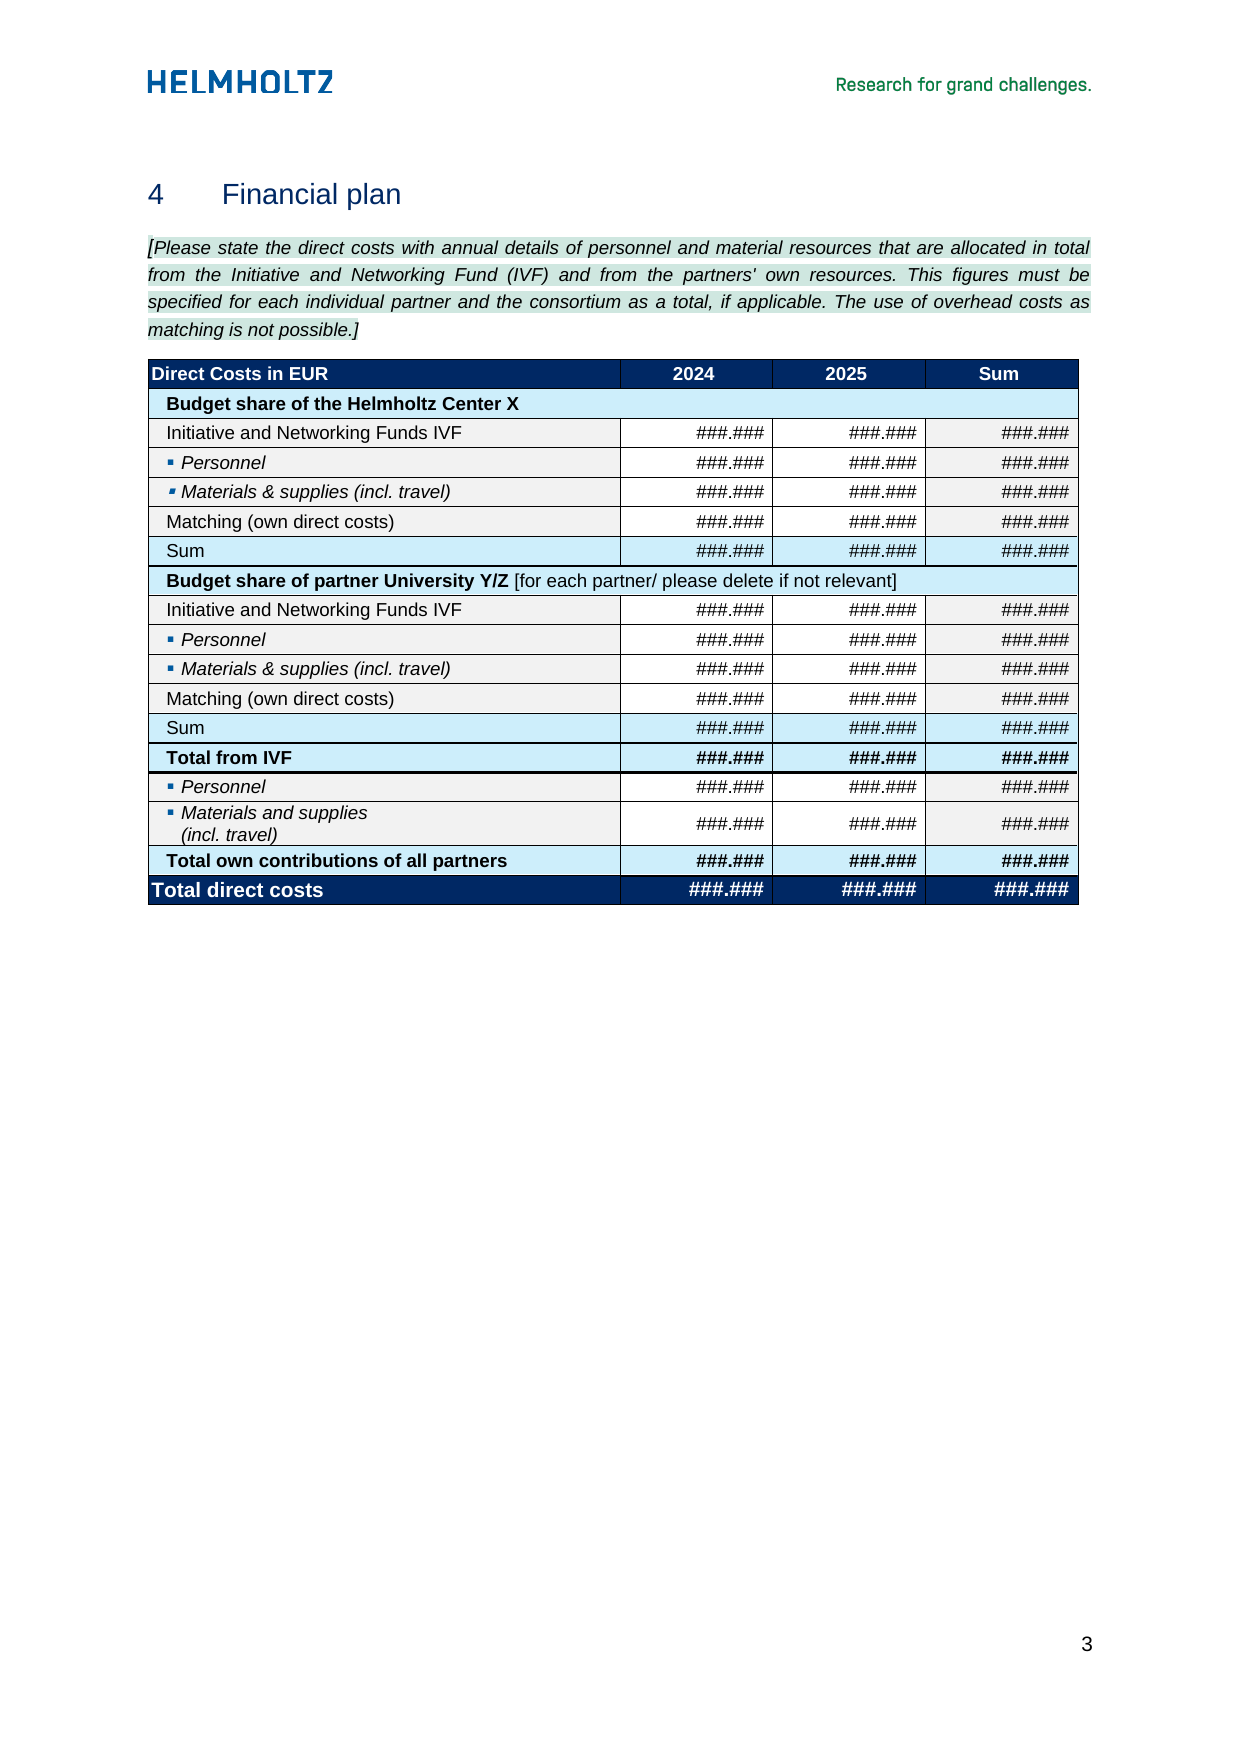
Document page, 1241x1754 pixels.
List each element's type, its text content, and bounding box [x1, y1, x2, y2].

table_cell ###.### [926, 845, 1078, 874]
table_cell Sum [149, 714, 620, 742]
table_cell ###.### [773, 846, 925, 874]
table_cell Total direct costs [149, 876, 620, 904]
table_header Direct Costs in EUR [149, 360, 620, 388]
table_cell ###.### [926, 684, 1078, 712]
table_cell ###.### [621, 419, 772, 447]
table_cell Sum [149, 537, 620, 565]
table_cell ###.### [773, 684, 925, 712]
table_cell ###.### [621, 774, 772, 801]
table_cell ###.### [773, 478, 925, 506]
table_cell Initiative and Networking Funds IVF [149, 596, 620, 624]
table_cell ###.### [926, 655, 1078, 683]
table_cell ###.### [773, 625, 925, 653]
table_cell ###.### [621, 846, 772, 874]
table_cell Personnel [149, 774, 620, 801]
table_cell ###.### [926, 625, 1078, 653]
table_cell ###.### [773, 419, 925, 447]
table_cell Personnel [149, 625, 620, 653]
table_cell ###.### [773, 596, 925, 624]
table_cell ###.### [621, 537, 772, 565]
table_cell Materials & supplies (incl. travel) [149, 655, 620, 683]
table_cell ###.### [926, 713, 1078, 742]
table_cell ###.### [773, 507, 925, 536]
table_cell ###.### [621, 655, 772, 683]
table_cell ###.### [621, 714, 772, 742]
table_cell ###.### [773, 877, 925, 904]
table_cell ###.### [621, 802, 772, 845]
table_cell ###.### [926, 448, 1078, 477]
table_cell ###.### [621, 744, 772, 771]
table_header 2025 [773, 360, 925, 388]
table_cell ###.### [926, 507, 1078, 536]
table_cell Total from IVF [149, 744, 620, 771]
table_cell Budget share of the Helmholtz Center X [149, 389, 1078, 418]
picture [836, 76, 1093, 96]
table_cell ###.### [773, 714, 925, 742]
table_cell ###.### [621, 877, 772, 904]
table_cell Materials and supplies (incl. travel) [149, 802, 620, 845]
table_cell ###.### [621, 448, 772, 477]
table_cell ###.### [773, 774, 925, 801]
table_cell ###.### [926, 771, 1078, 801]
table_cell Materials & supplies (incl. travel) [149, 478, 620, 506]
subtitle Financial plan [148, 177, 1092, 211]
table_cell ###.### [621, 478, 772, 506]
table_header 2024 [621, 360, 772, 388]
table_cell ###.### [926, 419, 1078, 447]
table_cell ###.### [621, 625, 772, 653]
table_cell Budget share of partner University Y/Z [for each partner/ please delete if not relevant] [149, 565, 1078, 594]
table_cell Personnel [149, 448, 620, 477]
table_cell ###.### [773, 537, 925, 565]
text [Please state the direct costs with annual details of personnel and material resources that are allocated in total from the Initiative and Networking Fund (IVF) and from the partners' own resources. This figures must be specified for each individual partner and the consortium as a total, if applicable. The use of overhead costs as matching is not possible.] [148, 232, 1092, 340]
table_cell ###.### [926, 802, 1078, 845]
table_cell ###.### [926, 536, 1078, 565]
table_cell Initiative and Networking Funds IVF [149, 419, 620, 447]
picture [147, 70, 333, 93]
table_cell ###.### [621, 507, 772, 536]
table_cell ###.### [773, 802, 925, 845]
table_cell ###.### [621, 684, 772, 712]
table_cell ###.### [926, 478, 1078, 506]
table_cell ###.### [926, 595, 1078, 624]
table_cell Matching (own direct costs) [149, 507, 620, 536]
table_cell ###.### [773, 744, 925, 771]
table_cell ###.### [926, 742, 1078, 771]
table_cell Total own contributions of all partners [149, 846, 620, 874]
table_cell ###.### [621, 596, 772, 624]
table_cell ###.### [926, 875, 1078, 904]
table_cell Matching (own direct costs) [149, 684, 620, 712]
table_cell ###.### [773, 655, 925, 683]
table_header Sum [926, 360, 1078, 388]
table_cell ###.### [773, 448, 925, 477]
